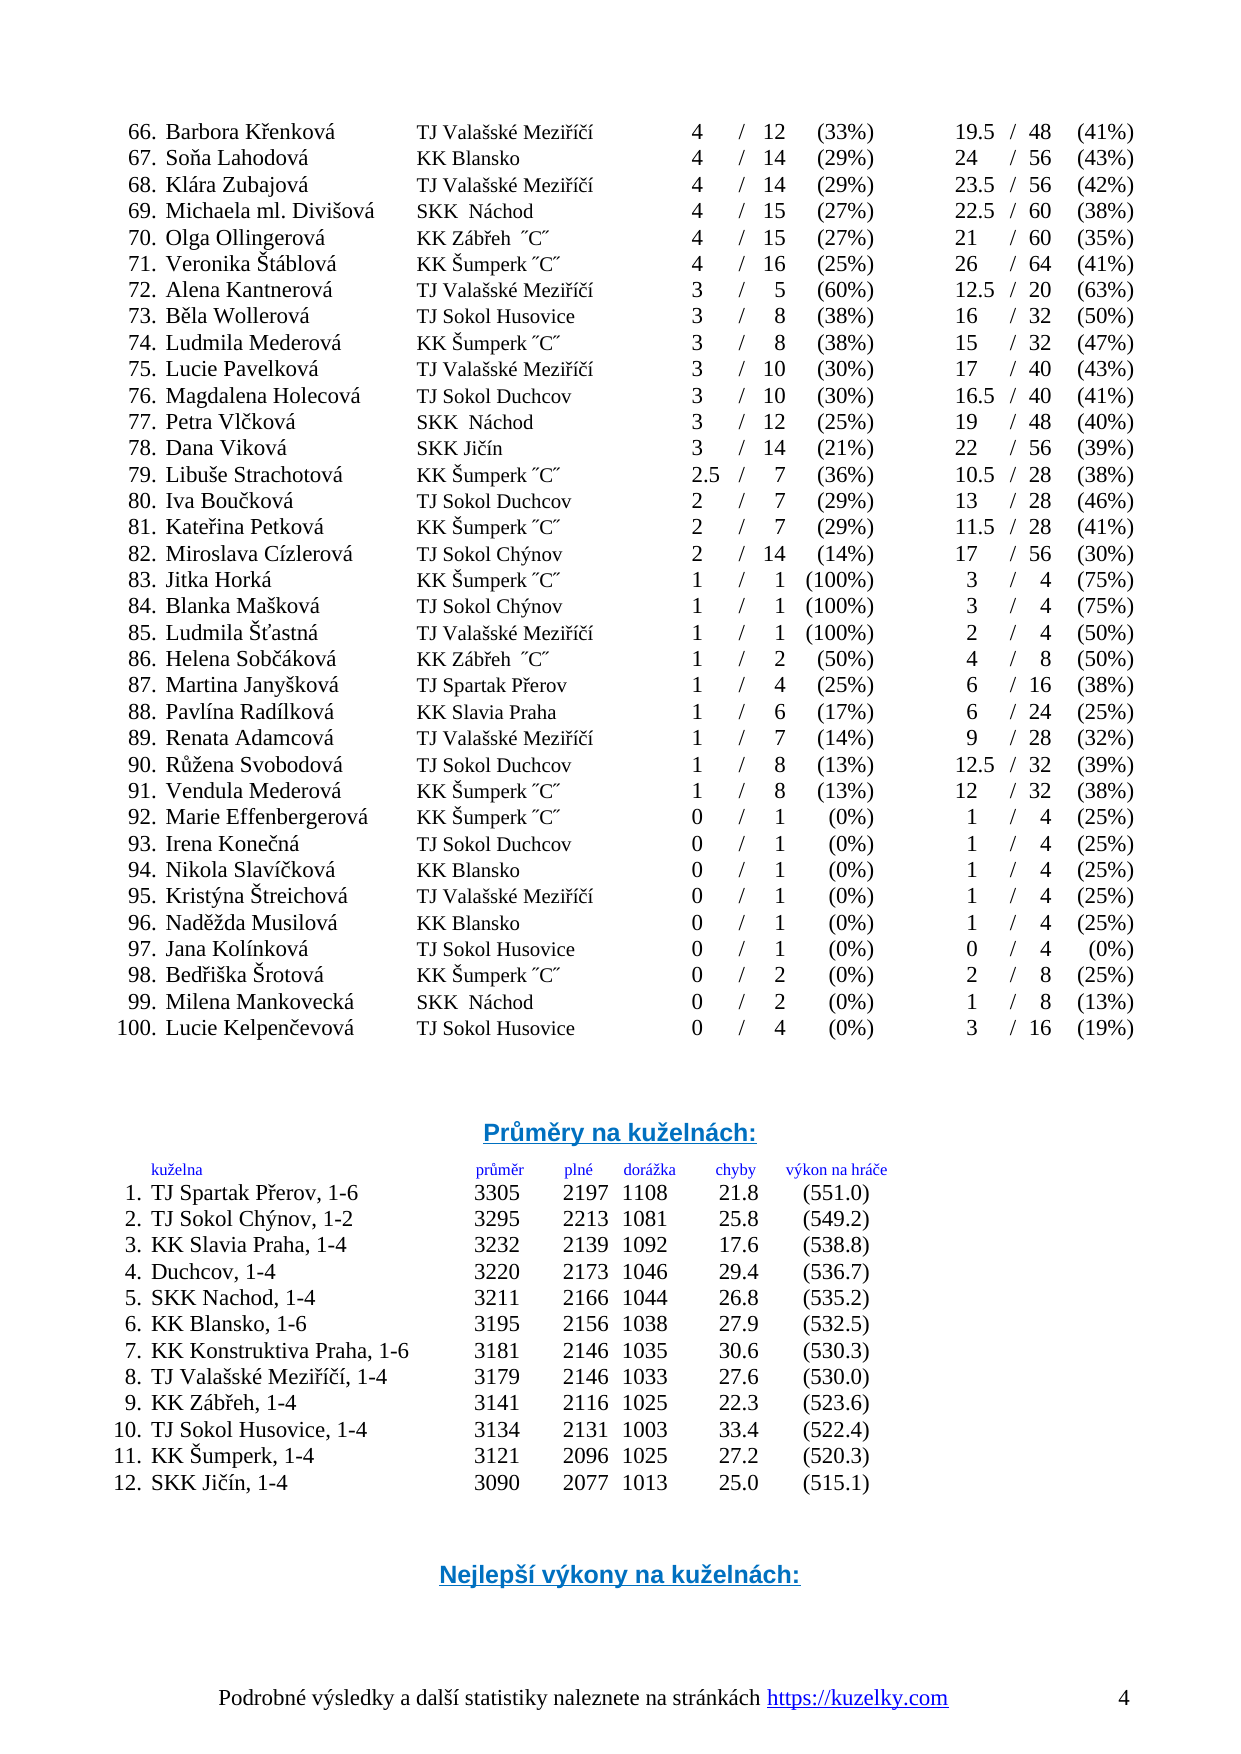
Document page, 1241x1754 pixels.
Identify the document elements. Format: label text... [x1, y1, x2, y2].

text 85. Ludmila Šťastná TJ Valašské Meziříčí 1 / 1 (100%) 2 / 4 (50%) [106, 619, 1134, 645]
text 82. Miroslava Cízlerová TJ Sokol Chýnov 2 / 14 (14%) 17 / 56 (30%) [106, 540, 1134, 566]
text 68. Klára Zubajová TJ Valašské Meziříčí 4 / 14 (29%) 23.5 / 56 (42%) [106, 171, 1134, 197]
text 74. Ludmila Mederová KK Šumperk ˝C˝ 3 / 8 (38%) 15 / 32 (47%) [106, 329, 1134, 355]
text kuželna průměr plné dorážka chyby výkon na hráče [106, 1159, 1134, 1179]
text 9. KK Zábřeh, 1-4 3141 2116 1025 22.3 (523.6) [106, 1389, 1134, 1416]
text 86. Helena Sobčáková KK Zábřeh ˝C˝ 1 / 2 (50%) 4 / 8 (50%) [106, 645, 1134, 672]
text 92. Marie Effenbergerová KK Šumperk ˝C˝ 0 / 1 (0%) 1 / 4 (25%) [106, 803, 1134, 830]
text 11. KK Šumperk, 1-4 3121 2096 1025 27.2 (520.3) [106, 1442, 1134, 1468]
text 73. Běla Wollerová TJ Sokol Husovice 3 / 8 (38%) 16 / 32 (50%) [106, 303, 1134, 329]
text 4. Duchcov, 1-4 3220 2173 1046 29.4 (536.7) [106, 1258, 1134, 1284]
text Průměry na kuželnách: [94, 1118, 1145, 1147]
text 2. TJ Sokol Chýnov, 1-2 3295 2213 1081 25.8 (549.2) [106, 1205, 1134, 1231]
text 10. TJ Sokol Husovice, 1-4 3134 2131 1003 33.4 (522.4) [106, 1416, 1134, 1442]
text 95. Kristýna Štreichová TJ Valašské Meziříčí 0 / 1 (0%) 1 / 4 (25%) [106, 882, 1134, 909]
text 70. Olga Ollingerová KK Zábřeh ˝C˝ 4 / 15 (27%) 21 / 60 (35%) [106, 223, 1134, 250]
text 94. Nikola Slavíčková KK Blansko 0 / 1 (0%) 1 / 4 (25%) [106, 856, 1134, 882]
text 78. Dana Viková SKK Jičín 3 / 14 (21%) 22 / 56 (39%) [106, 434, 1134, 461]
text 12. SKK Jičín, 1-4 3090 2077 1013 25.0 (515.1) [106, 1468, 1134, 1495]
text 81. Kateřina Petková KK Šumperk ˝C˝ 2 / 7 (29%) 11.5 / 28 (41%) [106, 513, 1134, 540]
text 91. Vendula Mederová KK Šumperk ˝C˝ 1 / 8 (13%) 12 / 32 (38%) [106, 777, 1134, 803]
text 93. Irena Konečná TJ Sokol Duchcov 0 / 1 (0%) 1 / 4 (25%) [106, 830, 1134, 856]
text 67. Soňa Lahodová KK Blansko 4 / 14 (29%) 24 / 56 (43%) [106, 144, 1134, 171]
text 89. Renata Adamcová TJ Valašské Meziříčí 1 / 7 (14%) 9 / 28 (32%) [106, 724, 1134, 751]
text 99. Milena Mankovecká SKK Náchod 0 / 2 (0%) 1 / 8 (13%) [106, 988, 1134, 1014]
text 1. TJ Spartak Přerov, 1-6 3305 2197 1108 21.8 (551.0) [106, 1179, 1134, 1205]
text 72. Alena Kantnerová TJ Valašské Meziříčí 3 / 5 (60%) 12.5 / 20 (63%) [106, 276, 1134, 303]
text 98. Bedřiška Šrotová KK Šumperk ˝C˝ 0 / 2 (0%) 2 / 8 (25%) [106, 961, 1134, 988]
text 5. SKK Nachod, 1-4 3211 2166 1044 26.8 (535.2) [106, 1284, 1134, 1310]
text 83. Jitka Horká KK Šumperk ˝C˝ 1 / 1 (100%) 3 / 4 (75%) [106, 566, 1134, 592]
text 80. Iva Boučková TJ Sokol Duchcov 2 / 7 (29%) 13 / 28 (46%) [106, 487, 1134, 513]
text 66. Barbora Křenková TJ Valašské Meziříčí 4 / 12 (33%) 19.5 / 48 (41%) [106, 118, 1134, 144]
text 79. Libuše Strachotová KK Šumperk ˝C˝ 2.5 / 7 (36%) 10.5 / 28 (38%) [106, 461, 1134, 487]
text 6. KK Blansko, 1-6 3195 2156 1038 27.9 (532.5) [106, 1310, 1134, 1337]
text 90. Růžena Svobodová TJ Sokol Duchcov 1 / 8 (13%) 12.5 / 32 (39%) [106, 751, 1134, 777]
text 96. Naděžda Musilová KK Blansko 0 / 1 (0%) 1 / 4 (25%) [106, 909, 1134, 935]
text 84. Blanka Mašková TJ Sokol Chýnov 1 / 1 (100%) 3 / 4 (75%) [106, 592, 1134, 619]
text 75. Lucie Pavelková TJ Valašské Meziříčí 3 / 10 (30%) 17 / 40 (43%) [106, 355, 1134, 382]
text 71. Veronika Štáblová KK Šumperk ˝C˝ 4 / 16 (25%) 26 / 64 (41%) [106, 250, 1134, 276]
text 87. Martina Janyšková TJ Spartak Přerov 1 / 4 (25%) 6 / 16 (38%) [106, 672, 1134, 698]
text 8. TJ Valašské Meziříčí, 1-4 3179 2146 1033 27.6 (530.0) [106, 1363, 1134, 1389]
text 7. KK Konstruktiva Praha, 1-6 3181 2146 1035 30.6 (530.3) [106, 1337, 1134, 1363]
text 76. Magdalena Holecová TJ Sokol Duchcov 3 / 10 (30%) 16.5 / 40 (41%) [106, 382, 1134, 408]
text 88. Pavlína Radílková KK Slavia Praha 1 / 6 (17%) 6 / 24 (25%) [106, 698, 1134, 724]
text 69. Michaela ml. Divišová SKK Náchod 4 / 15 (27%) 22.5 / 60 (38%) [106, 197, 1134, 223]
text 100. Lucie Kelpenčevová TJ Sokol Husovice 0 / 4 (0%) 3 / 16 (19%) [106, 1014, 1134, 1041]
text 97. Jana Kolínková TJ Sokol Husovice 0 / 1 (0%) 0 / 4 (0%) [106, 935, 1134, 961]
text 3. KK Slavia Praha, 1-4 3232 2139 1092 17.6 (538.8) [106, 1231, 1134, 1258]
text Nejlepší výkony na kuželnách: [94, 1560, 1145, 1589]
text 77. Petra Vlčková SKK Náchod 3 / 12 (25%) 19 / 48 (40%) [106, 408, 1134, 434]
